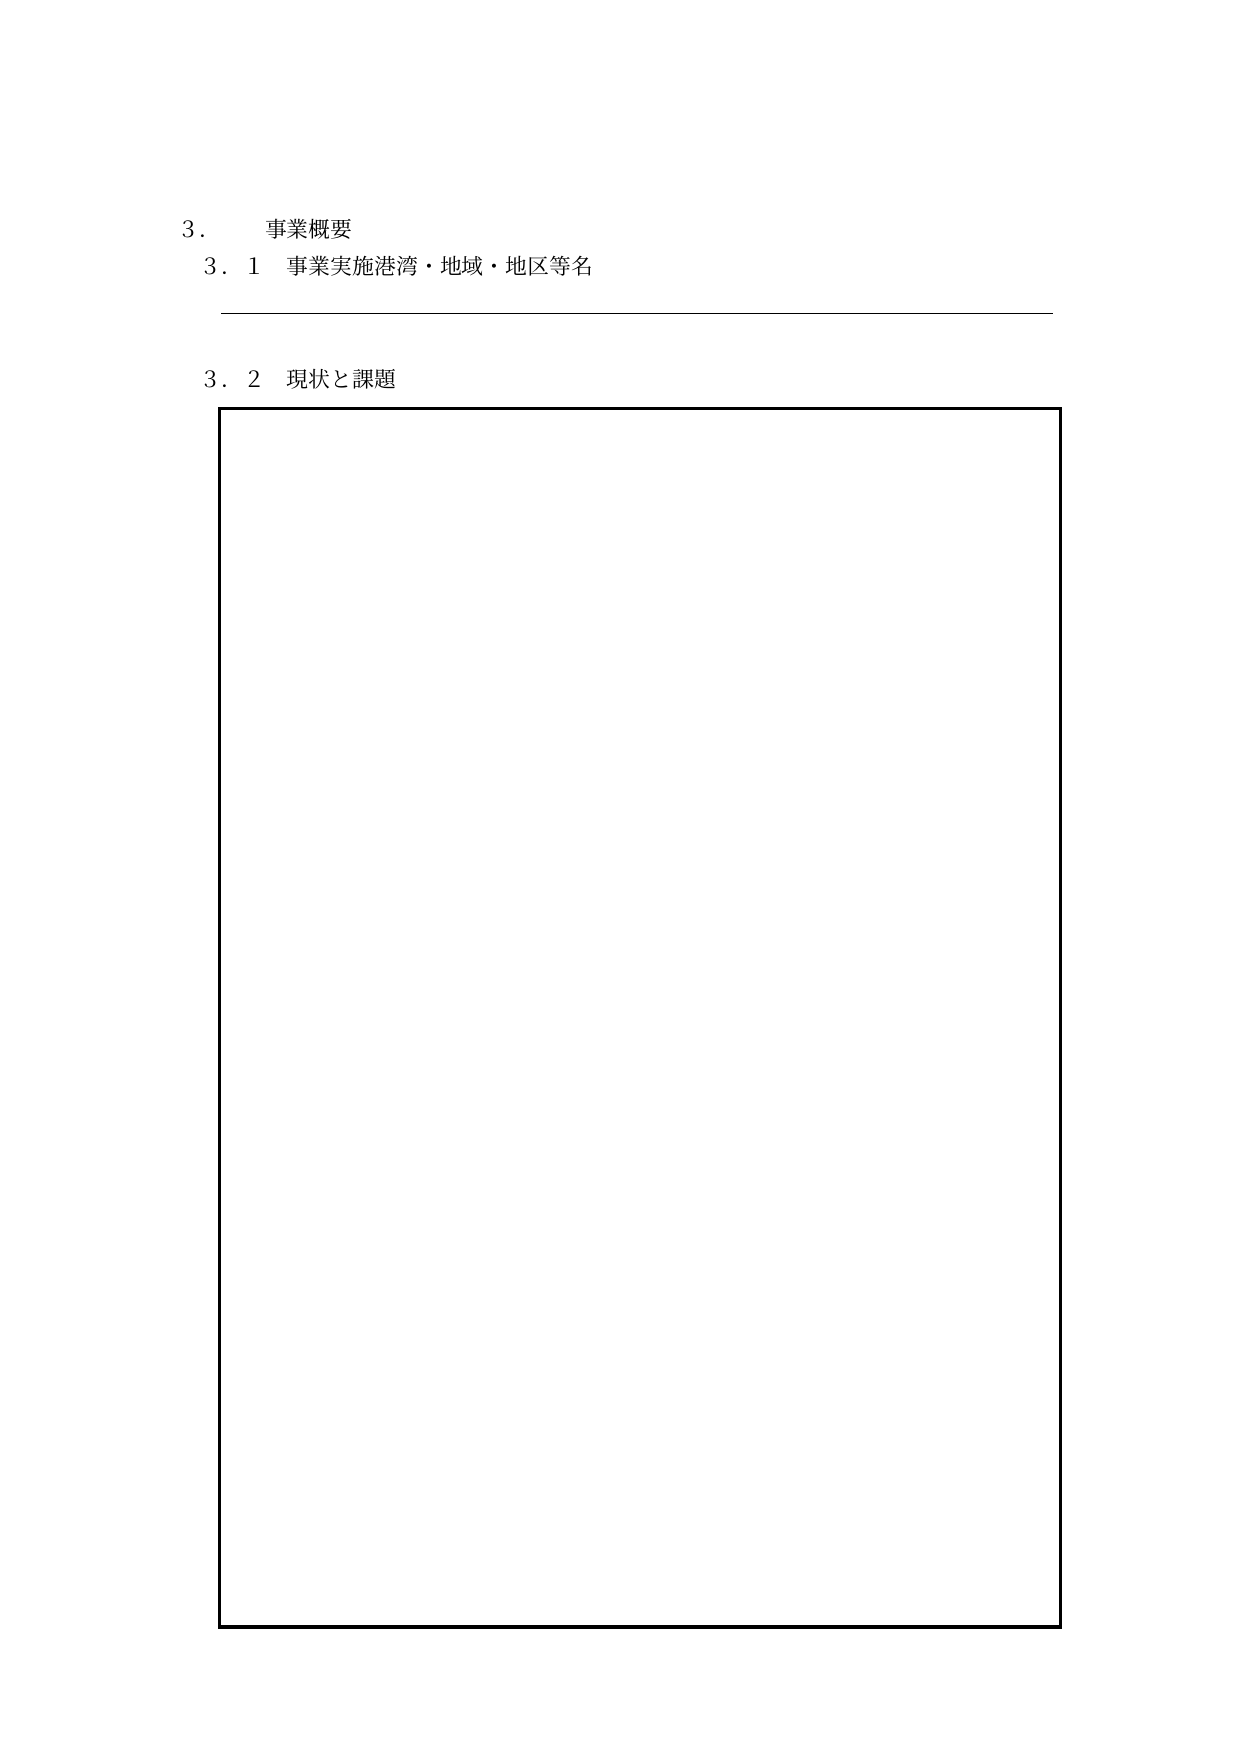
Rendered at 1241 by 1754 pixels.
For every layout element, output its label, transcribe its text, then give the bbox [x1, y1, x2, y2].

text ３．１ 事業実施港湾・地域・地区等名 [177, 246, 1063, 284]
list 事業概要 [177, 209, 1063, 246]
text ３．２ 現状と課題 [177, 359, 1063, 396]
